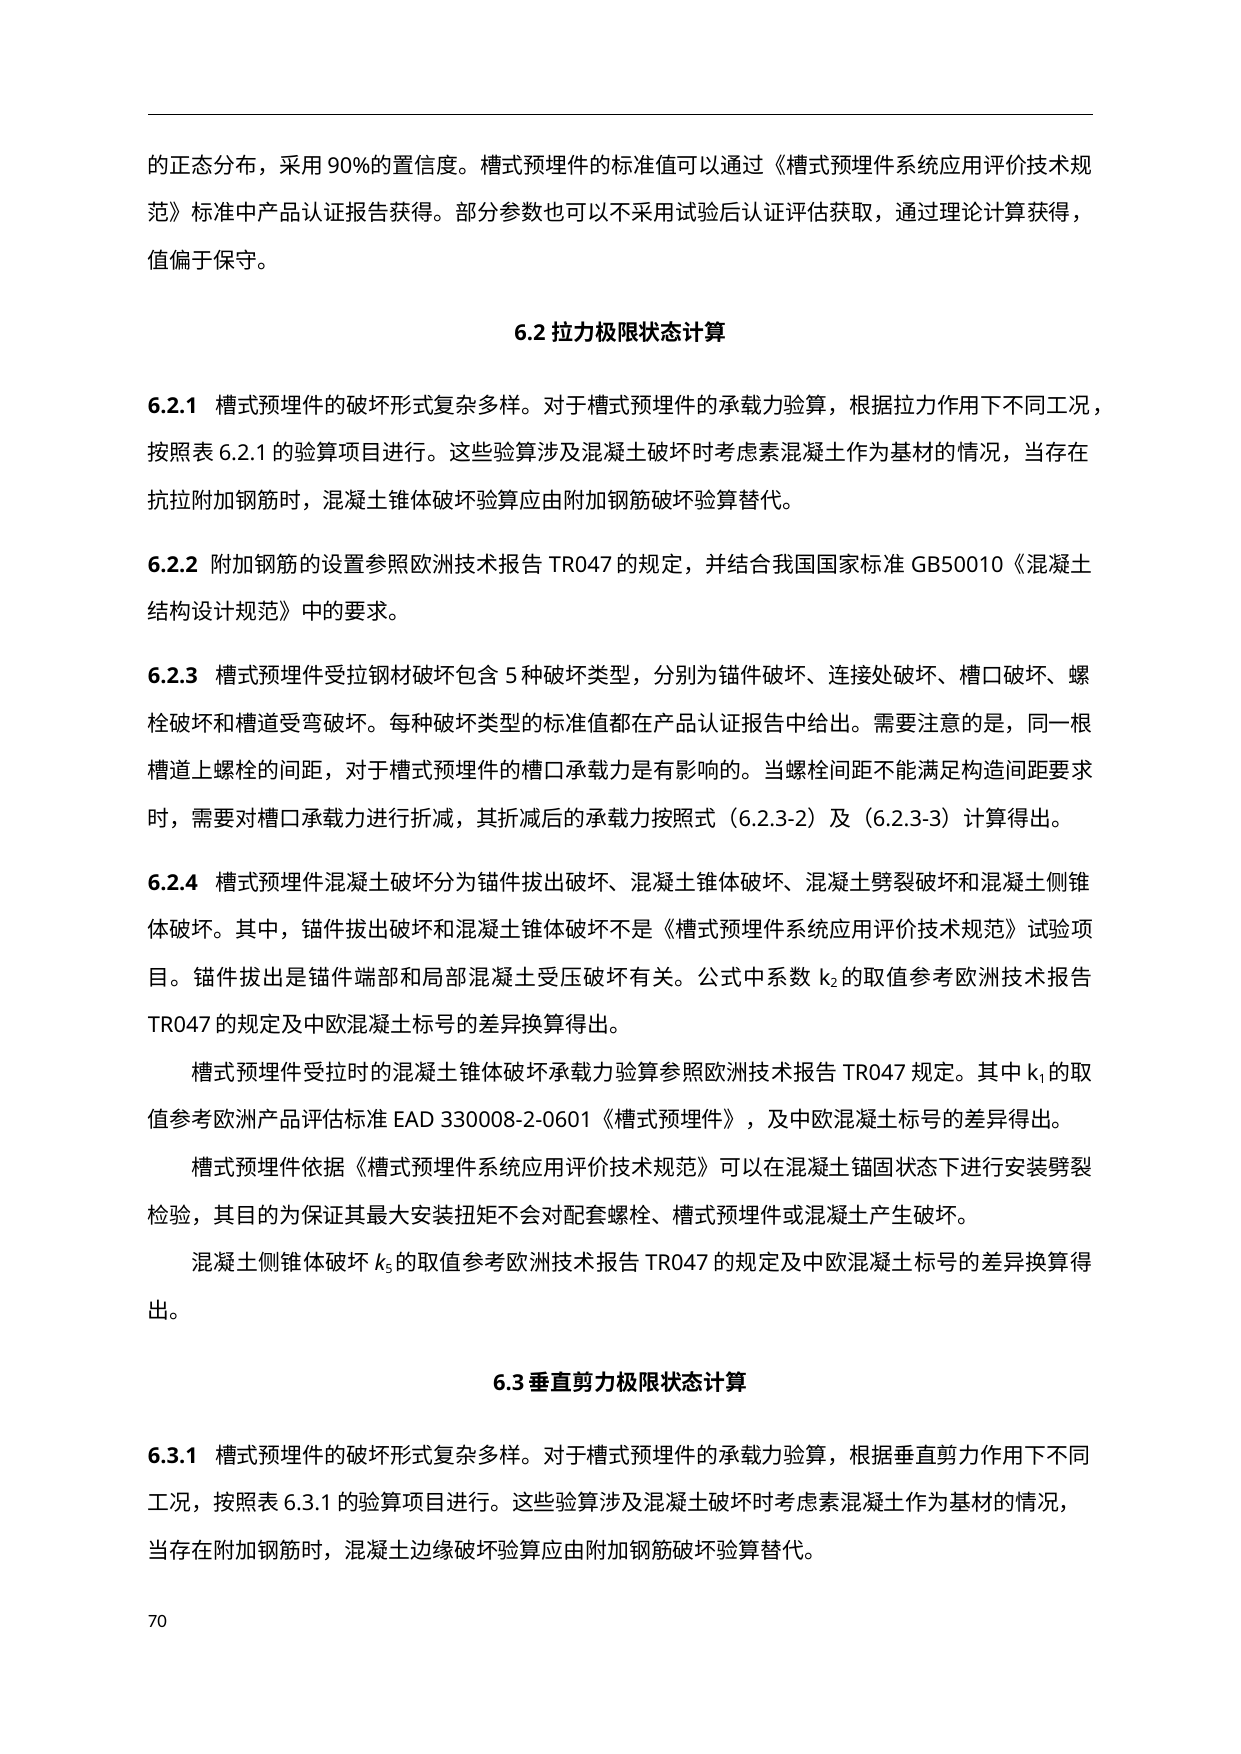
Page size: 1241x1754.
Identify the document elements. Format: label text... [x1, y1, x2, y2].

text 6.2.2 附加钢筋的设置参照欧洲技术报告TR047的规定，并结合我国国家标准GB50010《混凝土结构设计规范》中的要求。 [148, 547, 1093, 626]
text 6.2.3 槽式预埋件受拉钢材破坏包含5种破坏类型，分别为锚件破坏、连接处破坏、槽口破坏、螺栓破坏和槽道受弯破坏。每种破坏类型的标准值都在产品认证报告中给出。需要注意的是，同一根槽道上螺栓的间距，对于槽式预埋件的槽口承载力是有影响的。当螺栓间距不能满足构造间距要求时，需要对槽口承载力进行折减，其折减后的承载力按照式（6.2.3-2）及（6.2.3-3）计算得出。 [148, 658, 1093, 832]
text 混凝土侧锥体破坏k5的取值参考欧洲技术报告TR047的规定及中欧混凝土标号的差异换算得出。 [148, 1245, 1093, 1324]
text 槽式预埋件受拉时的混凝土锥体破坏承载力验算参照欧洲技术报告TR047规定。其中k1的取值参考欧洲产品评估标准EAD 330008-2-0601《槽式预埋件》，及中欧混凝土标号的差异得出。 [148, 1055, 1093, 1134]
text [148, 148, 1093, 274]
text 槽式预埋件依据《槽式预埋件系统应用评价技术规范》可以在混凝土锚固状态下进行安装劈裂检验，其目的为保证其最大安装扭矩不会对配套螺栓、槽式预埋件或混凝土产生破坏。 [148, 1150, 1093, 1229]
subtitle 6.3垂直剪力极限状态计算 [148, 1365, 1093, 1397]
text 6.2.4 槽式预埋件混凝土破坏分为锚件拔出破坏、混凝土锥体破坏、混凝土劈裂破坏和混凝土侧锥体破坏。其中，锚件拔出破坏和混凝土锥体破坏不是《槽式预埋件系统应用评价技术规范》试验项目。锚件拔出是锚件端部和局部混凝土受压破坏有关。公式中系数k2的取值参考欧洲技术报告TR047的规定及中欧混凝土标号的差异换算得出。 [148, 864, 1093, 1039]
text 6.3.1 槽式预埋件的破坏形式复杂多样。对于槽式预埋件的承载力验算，根据垂直剪力作用下不同工况，按照表6.3.1的验算项目进行。这些验算涉及混凝土破坏时考虑素混凝土作为基材的情况，当存在附加钢筋时，混凝土边缘破坏验算应由附加钢筋破坏验算替代。 [148, 1438, 1093, 1565]
subtitle 6.2 拉力极限状态计算 [148, 315, 1093, 347]
text 6.2.1 槽式预埋件的破坏形式复杂多样。对于槽式预埋件的承载力验算，根据拉力作用下不同工况，按照表6.2.1的验算项目进行。这些验算涉及混凝土破坏时考虑素混凝土作为基材的情况，当存在抗拉附加钢筋时，混凝土锥体破坏验算应由附加钢筋破坏验算替代。 [148, 388, 1093, 515]
